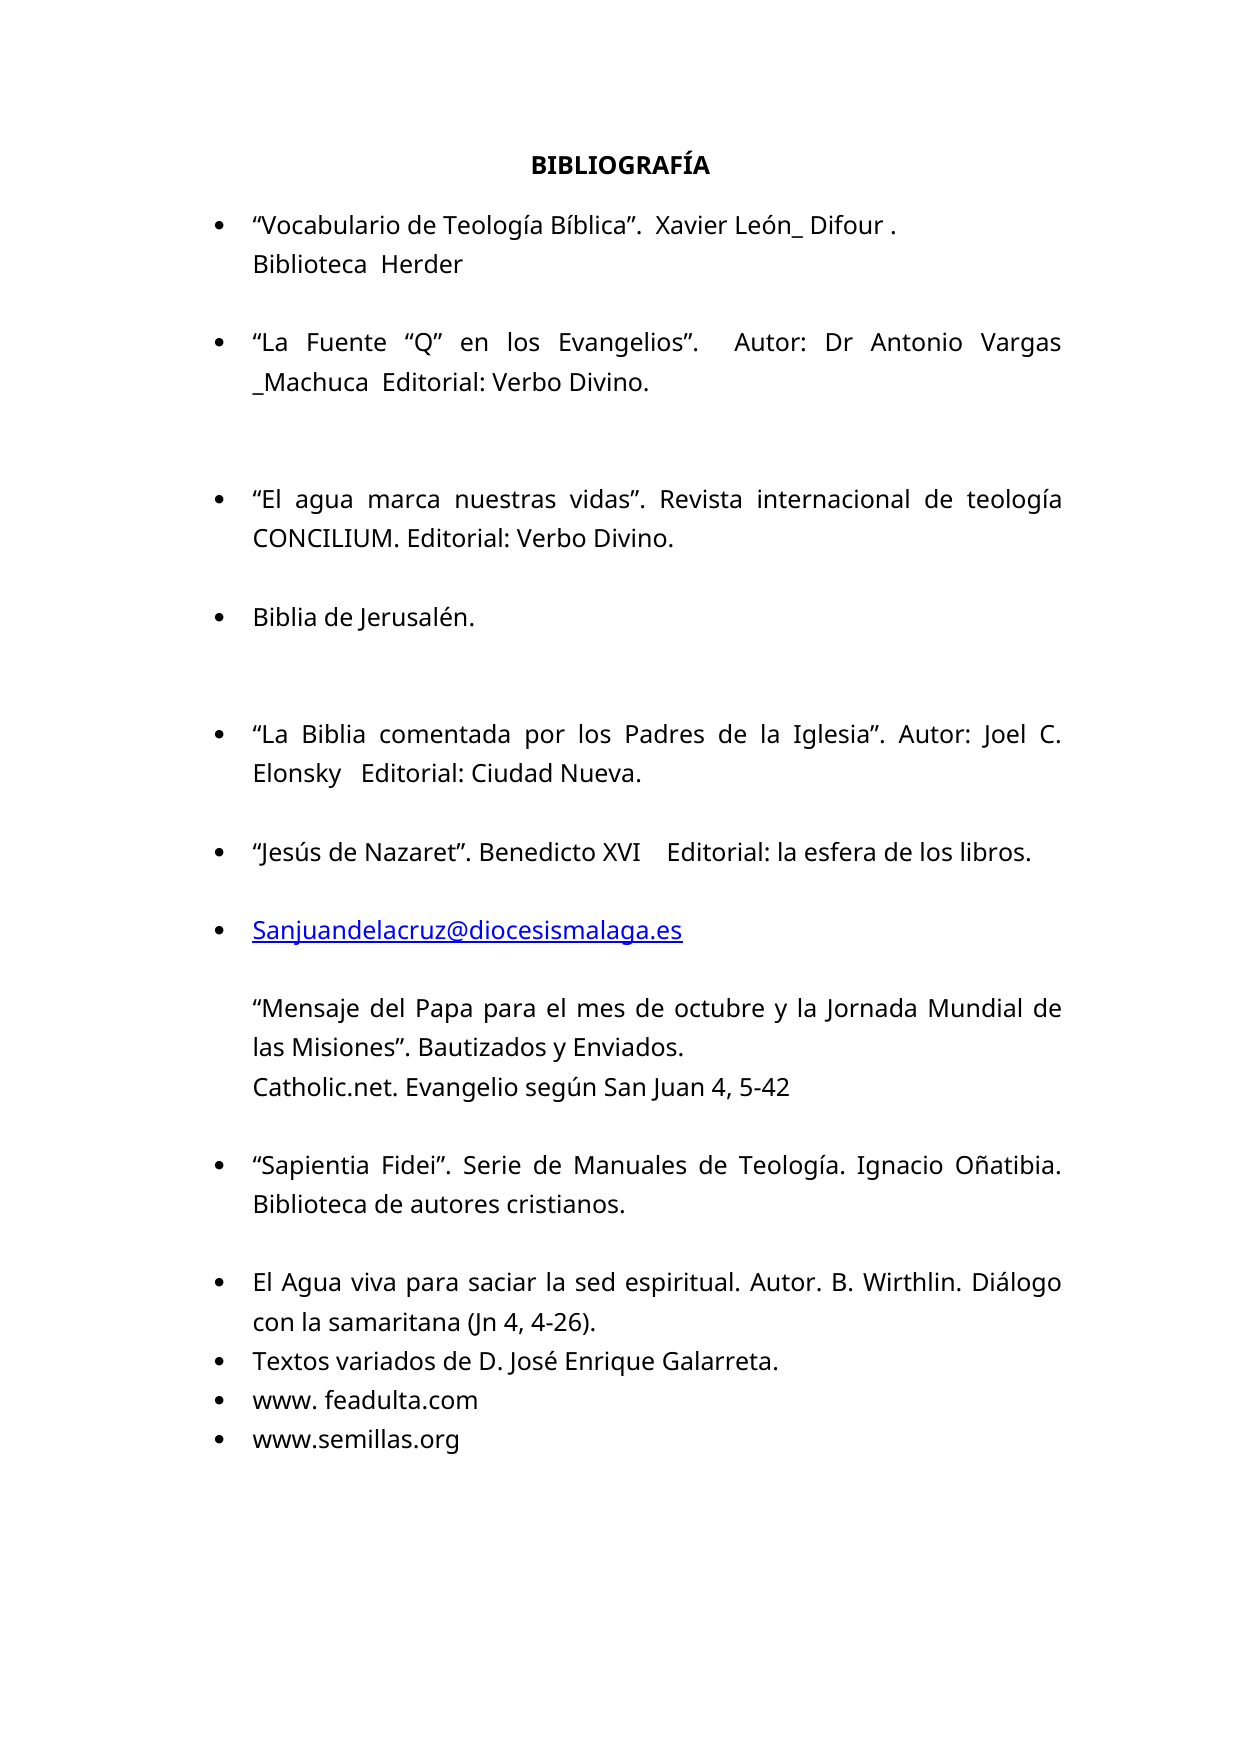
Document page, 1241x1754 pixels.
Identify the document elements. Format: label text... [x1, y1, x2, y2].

list Sanjuandelacruz@diocesismalaga.es [215, 913, 1063, 947]
text BIBLIOGRAFÍA [177, 148, 1063, 182]
list “Vocabulario de Teología Bíblica”. Xavier León_ Difour . [215, 208, 1063, 242]
list Catholic.net. Evangelio según San Juan 4, 5-42 [252, 1069, 1063, 1103]
list www.semillas.org [215, 1422, 1063, 1456]
list “Mensaje del Papa para el mes de octubre y la Jornada Mundial de las Misiones”. Bautizados y Enviados. [252, 991, 1063, 1064]
list El Agua viva para saciar la sed espiritual. Autor. B. Wirthlin. Diálogo con la samaritana (Jn 4, 4-26). [215, 1265, 1063, 1338]
list “Jesús de Nazaret”. Benedicto XVI Editorial: la esfera de los libros. [215, 834, 1063, 868]
list Textos variados de D. José Enrique Galarreta. [215, 1343, 1063, 1377]
list “La Fuente “Q” en los Evangelios”. Autor: Dr Antonio Vargas _Machuca Editorial: Verbo Divino. [215, 325, 1063, 398]
list Biblioteca Herder [252, 247, 1063, 281]
list “El agua marca nuestras vidas”. Revista internacional de teología CONCILIUM. Editorial: Verbo Divino. [215, 482, 1063, 555]
list “La Biblia comentada por los Padres de la Iglesia”. Autor: Joel C. Elonsky Editorial: Ciudad Nueva. [215, 717, 1063, 790]
list www. feadulta.com [215, 1383, 1063, 1417]
list Biblia de Jerusalén. [215, 599, 1063, 633]
list “Sapientia Fidei”. Serie de Manuales de Teología. Ignacio Oñatibia. Biblioteca de autores cristianos. [215, 1148, 1063, 1221]
